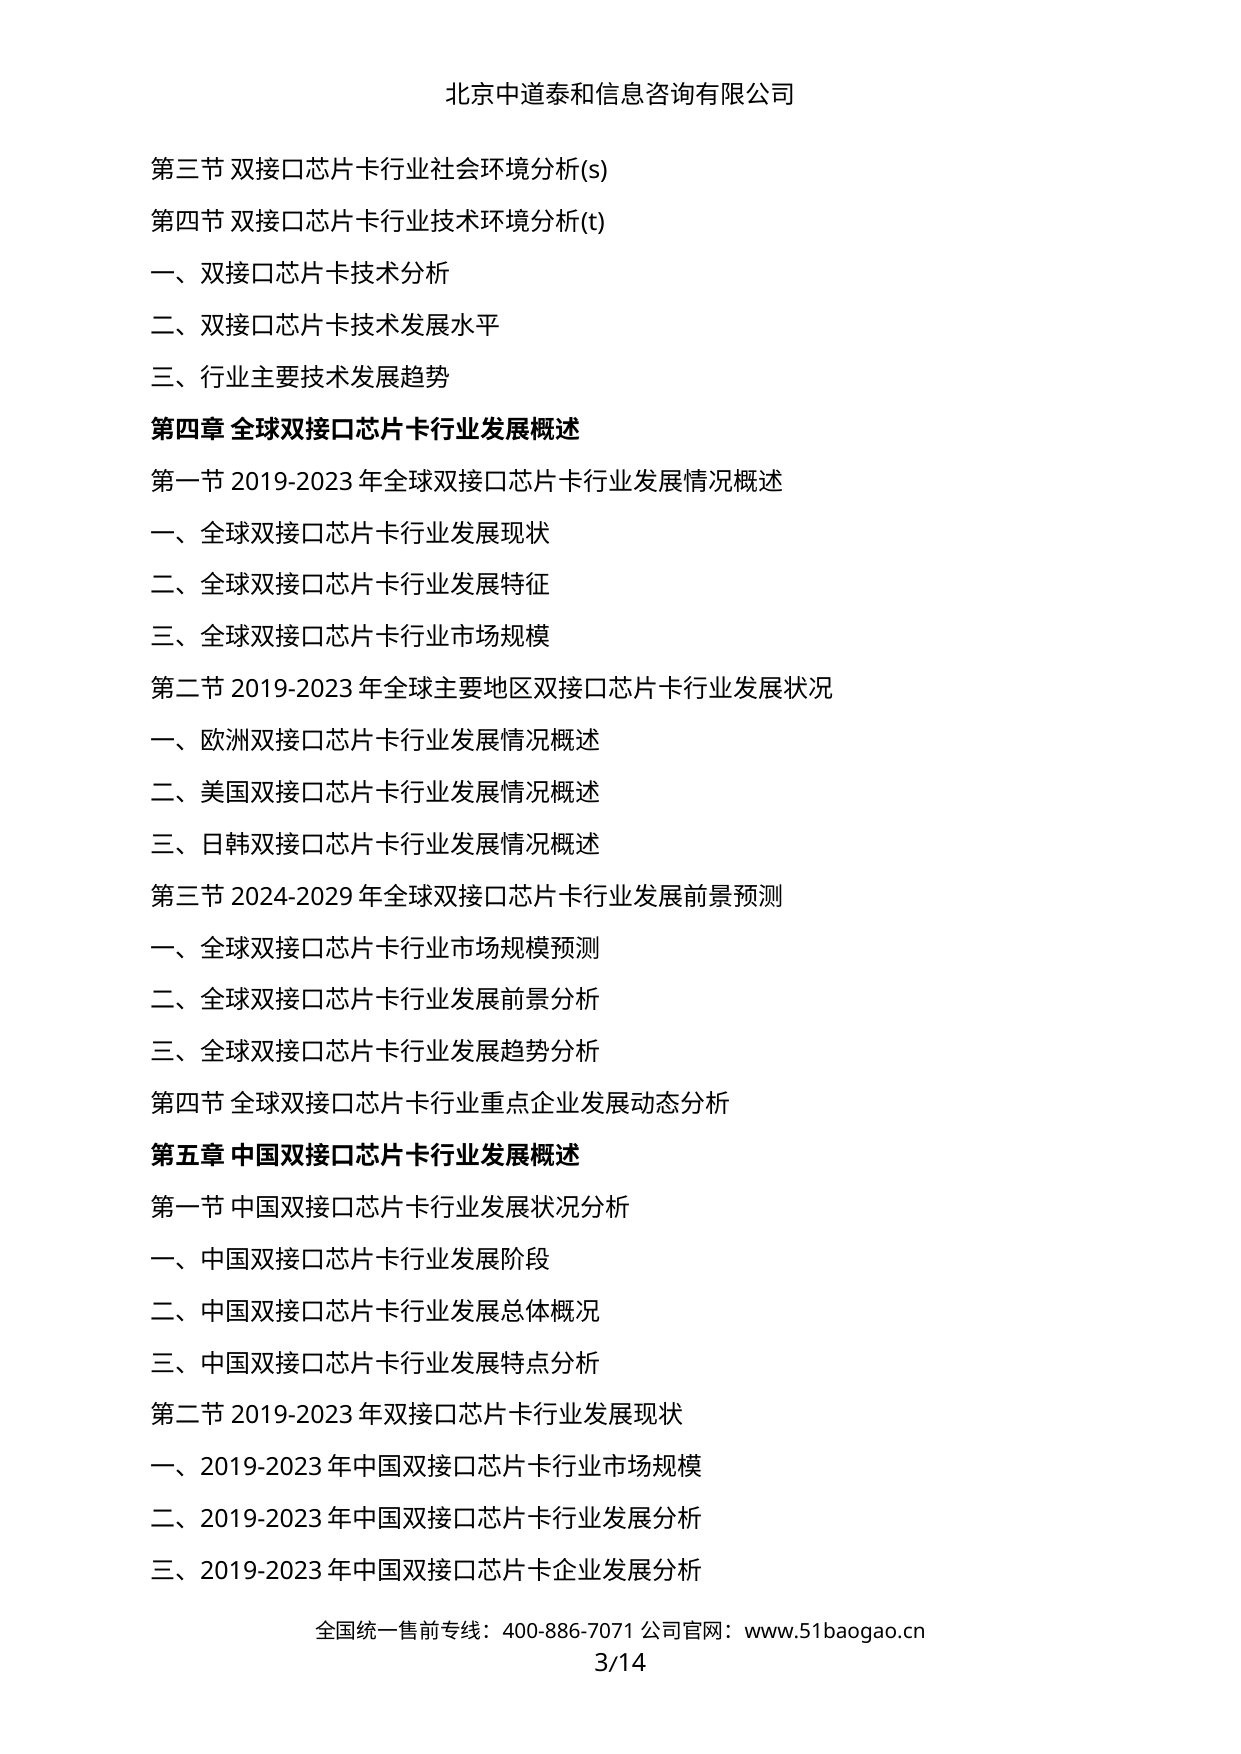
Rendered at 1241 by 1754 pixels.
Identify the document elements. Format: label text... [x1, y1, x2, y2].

text 三、2019-2023年中国双接口芯片卡企业发展分析 [150, 1551, 1090, 1587]
text 一、欧洲双接口芯片卡行业发展情况概述 [150, 721, 1090, 757]
text 第四节 全球双接口芯片卡行业重点企业发展动态分析 [150, 1084, 1090, 1120]
text 三、行业主要技术发展趋势 [150, 357, 1090, 394]
text 第三节 2024-2029年全球双接口芯片卡行业发展前景预测 [150, 876, 1090, 912]
text 二、美国双接口芯片卡行业发展情况概述 [150, 772, 1090, 809]
text 一、全球双接口芯片卡行业市场规模预测 [150, 928, 1090, 964]
text 第四章 全球双接口芯片卡行业发展概述 [150, 409, 1090, 446]
text 二、全球双接口芯片卡行业发展前景分析 [150, 980, 1090, 1016]
text 二、中国双接口芯片卡行业发展总体概况 [150, 1291, 1090, 1327]
text 三、日韩双接口芯片卡行业发展情况概述 [150, 824, 1090, 861]
text 第四节 双接口芯片卡行业技术环境分析(t) [150, 202, 1090, 238]
text 第二节 2019-2023年全球主要地区双接口芯片卡行业发展状况 [150, 669, 1090, 705]
text 一、双接口芯片卡技术分析 [150, 254, 1090, 290]
text 二、双接口芯片卡技术发展水平 [150, 306, 1090, 342]
text 三、中国双接口芯片卡行业发展特点分析 [150, 1343, 1090, 1379]
text 二、全球双接口芯片卡行业发展特征 [150, 565, 1090, 601]
text 二、2019-2023年中国双接口芯片卡行业发展分析 [150, 1499, 1090, 1535]
text 一、中国双接口芯片卡行业发展阶段 [150, 1239, 1090, 1276]
text 第一节 2019-2023年全球双接口芯片卡行业发展情况概述 [150, 461, 1090, 497]
text 第二节 2019-2023年双接口芯片卡行业发展现状 [150, 1395, 1090, 1431]
text 一、全球双接口芯片卡行业发展现状 [150, 513, 1090, 549]
text 第三节 双接口芯片卡行业社会环境分析(s) [150, 150, 1090, 186]
text 第五章 中国双接口芯片卡行业发展概述 [150, 1136, 1090, 1172]
text 一、2019-2023年中国双接口芯片卡行业市场规模 [150, 1447, 1090, 1483]
text 第一节 中国双接口芯片卡行业发展状况分析 [150, 1187, 1090, 1224]
text 三、全球双接口芯片卡行业发展趋势分析 [150, 1032, 1090, 1068]
text 三、全球双接口芯片卡行业市场规模 [150, 617, 1090, 653]
